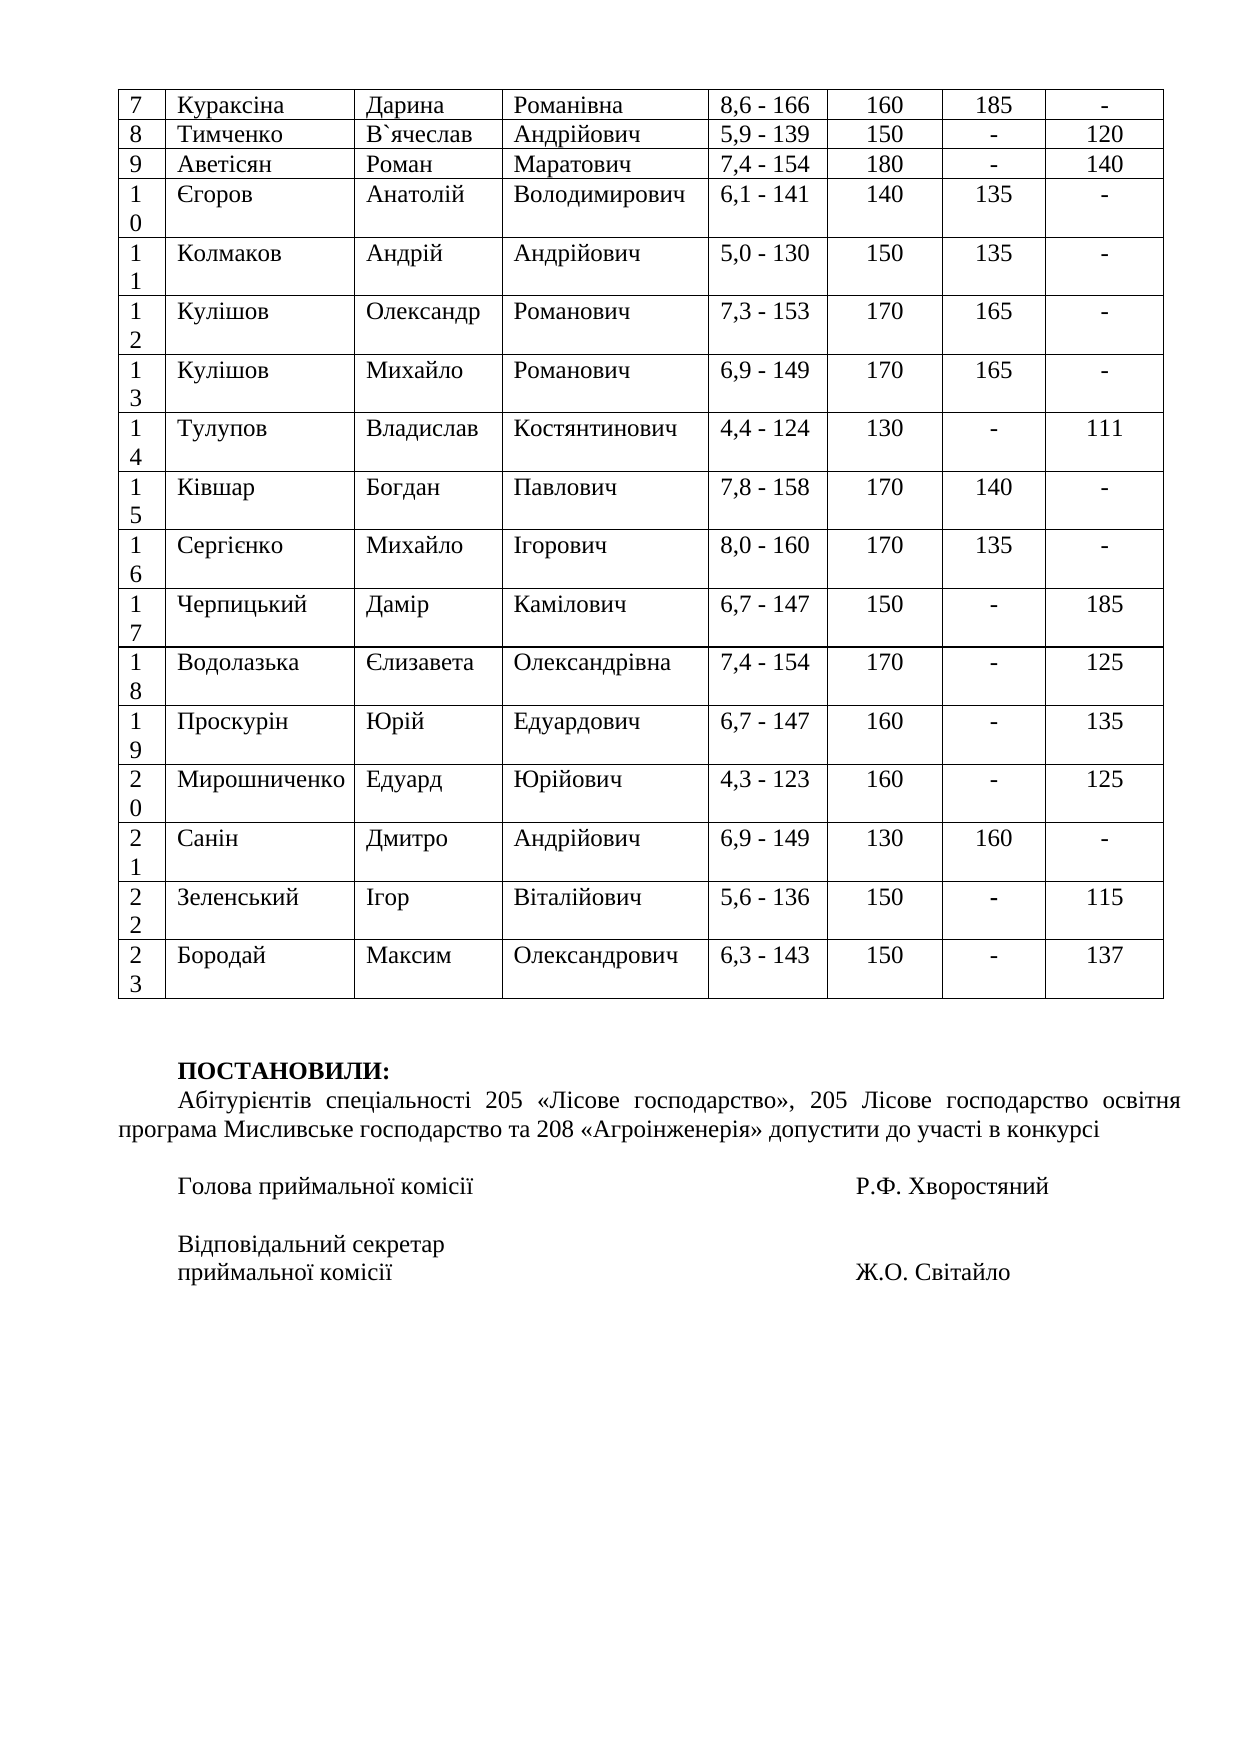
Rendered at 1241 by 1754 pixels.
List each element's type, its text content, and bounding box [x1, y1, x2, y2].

table_cell 180 [828, 149, 942, 178]
table_cell 8 [119, 120, 165, 148]
table_cell 23 [119, 940, 165, 998]
table_cell - [1046, 179, 1163, 237]
table_cell 150 [828, 882, 942, 939]
table_cell 17 [119, 589, 165, 646]
table_cell 120 [1046, 120, 1163, 148]
table_cell 135 [943, 238, 1045, 295]
table_cell Ігор [355, 882, 502, 939]
table_cell 8,0 - 160 [709, 530, 827, 588]
table_cell Зеленський [166, 882, 354, 939]
table_cell Єлизавета [355, 648, 502, 705]
table_cell Кураксіна [166, 90, 354, 118]
table_cell 170 [828, 648, 942, 705]
table_cell Мирошниченко [166, 765, 354, 822]
table_cell Ківшар [166, 472, 354, 529]
table_cell Андрій [355, 238, 502, 295]
table_cell 135 [943, 530, 1045, 588]
table_cell Дмитро [355, 823, 502, 881]
table_cell Маратович [503, 149, 708, 178]
table_cell 7,8 - 158 [709, 472, 827, 529]
table_cell 5,9 - 139 [709, 120, 827, 148]
table_cell Олександрович [503, 940, 708, 998]
table_cell 16 [119, 530, 165, 588]
table_cell 170 [828, 472, 942, 529]
table_cell - [943, 940, 1045, 998]
table_cell 5,0 - 130 [709, 238, 827, 295]
table_cell 170 [828, 355, 942, 412]
table_cell 160 [828, 765, 942, 822]
text Голова приймальної комісії Р.Ф. Хворостяний [118, 1171, 1181, 1200]
table_cell Анатолій [355, 179, 502, 237]
table_cell - [943, 648, 1045, 705]
table_cell Едуард [355, 765, 502, 822]
table_cell Тулупов [166, 413, 354, 471]
table_cell Андрійович [503, 238, 708, 295]
table_cell Камілович [503, 589, 708, 646]
table_cell - [943, 765, 1045, 822]
table_cell Олександрівна [503, 648, 708, 705]
table_cell - [1046, 296, 1163, 354]
text приймальної комісії Ж.О. Світайло [118, 1257, 1181, 1286]
table_cell 11 [119, 238, 165, 295]
table_cell 160 [943, 823, 1045, 881]
table_cell 6,7 - 147 [709, 589, 827, 646]
table_cell 130 [828, 413, 942, 471]
table_cell 19 [119, 706, 165, 763]
table_cell Михайло [355, 530, 502, 588]
table_cell 8,6 - 166 [709, 90, 827, 118]
table_cell Олександр [355, 296, 502, 354]
table_cell - [1046, 823, 1163, 881]
table_cell 111 [1046, 413, 1163, 471]
table_cell Дамір [355, 589, 502, 646]
table_cell 125 [1046, 648, 1163, 705]
table_cell Андрійович [503, 823, 708, 881]
table_cell Бородай [166, 940, 354, 998]
table_cell 165 [943, 296, 1045, 354]
table_cell 6,1 - 141 [709, 179, 827, 237]
table_cell 137 [1046, 940, 1163, 998]
table_cell Санін [166, 823, 354, 881]
table_cell - [943, 589, 1045, 646]
table_cell 135 [1046, 706, 1163, 763]
table_cell 150 [828, 120, 942, 148]
table_cell - [943, 706, 1045, 763]
table_cell 12 [119, 296, 165, 354]
text Абітурієнтів спеціальності 205 «Лісове господарство», 205 Лісове господарство освітня програма Мисливське господарство та 208 «Агроінженерія» допустити до участі в конкурсі [118, 1085, 1181, 1142]
table_cell - [943, 149, 1045, 178]
table_cell - [1046, 472, 1163, 529]
table_cell - [943, 413, 1045, 471]
table_cell 13 [119, 355, 165, 412]
table_cell 6,3 - 143 [709, 940, 827, 998]
table_cell 20 [119, 765, 165, 822]
table_cell 15 [119, 472, 165, 529]
table_cell 5,6 - 136 [709, 882, 827, 939]
table_cell Юрійович [503, 765, 708, 822]
table_cell Тимченко [166, 120, 354, 148]
table_cell 150 [828, 589, 942, 646]
table_cell Андрійович [503, 120, 708, 148]
table_cell 160 [828, 90, 942, 118]
table_cell Єгоров [166, 179, 354, 237]
table_cell 22 [119, 882, 165, 939]
table_cell Дарина [355, 90, 502, 118]
table_cell Сергієнко [166, 530, 354, 588]
table_cell 160 [828, 706, 942, 763]
table_cell 21 [119, 823, 165, 881]
table_cell - [1046, 90, 1163, 118]
table_cell Романович [503, 355, 708, 412]
table_cell 115 [1046, 882, 1163, 939]
text ПОСТАНОВИЛИ: [118, 1056, 1181, 1085]
table_cell 170 [828, 296, 942, 354]
table_cell 130 [828, 823, 942, 881]
table_cell Черпицький [166, 589, 354, 646]
table_cell Юрій [355, 706, 502, 763]
table_cell Павлович [503, 472, 708, 529]
table_cell Владислав [355, 413, 502, 471]
table_cell 7,4 - 154 [709, 149, 827, 178]
table_cell Віталійович [503, 882, 708, 939]
table_cell 140 [828, 179, 942, 237]
table_cell 4,3 - 123 [709, 765, 827, 822]
table_cell - [1046, 355, 1163, 412]
table_cell Максим [355, 940, 502, 998]
table_cell 170 [828, 530, 942, 588]
table_cell Водолазька [166, 648, 354, 705]
table_cell 7,4 - 154 [709, 648, 827, 705]
table_cell Костянтинович [503, 413, 708, 471]
table_cell 140 [1046, 149, 1163, 178]
table_cell Романівна [503, 90, 708, 118]
table_cell 14 [119, 413, 165, 471]
table_cell Михайло [355, 355, 502, 412]
table_cell 140 [943, 472, 1045, 529]
table_cell 185 [1046, 589, 1163, 646]
table_cell 7 [119, 90, 165, 118]
table_cell Кулішов [166, 296, 354, 354]
table_cell 6,9 - 149 [709, 355, 827, 412]
table_cell Володимирович [503, 179, 708, 237]
table_cell - [943, 120, 1045, 148]
table_cell - [1046, 530, 1163, 588]
table_cell 150 [828, 940, 942, 998]
table_cell Роман [355, 149, 502, 178]
table_cell Колмаков [166, 238, 354, 295]
table_cell Проскурін [166, 706, 354, 763]
table_cell 6,7 - 147 [709, 706, 827, 763]
table_cell В`ячеслав [355, 120, 502, 148]
table_cell 135 [943, 179, 1045, 237]
table_cell Богдан [355, 472, 502, 529]
table_cell 4,4 - 124 [709, 413, 827, 471]
table_cell 7,3 - 153 [709, 296, 827, 354]
table_cell 185 [943, 90, 1045, 118]
table_cell Аветісян [166, 149, 354, 178]
table_cell Ігорович [503, 530, 708, 588]
table_cell 150 [828, 238, 942, 295]
table_cell Кулішов [166, 355, 354, 412]
table_cell Романович [503, 296, 708, 354]
table_cell - [1046, 238, 1163, 295]
table_cell Едуардович [503, 706, 708, 763]
table_cell - [943, 882, 1045, 939]
table_cell 10 [119, 179, 165, 237]
table_cell 6,9 - 149 [709, 823, 827, 881]
table_cell 125 [1046, 765, 1163, 822]
table_cell 9 [119, 149, 165, 178]
table_cell 165 [943, 355, 1045, 412]
text Відповідальний секретар [118, 1229, 1181, 1257]
table_cell 18 [119, 648, 165, 705]
